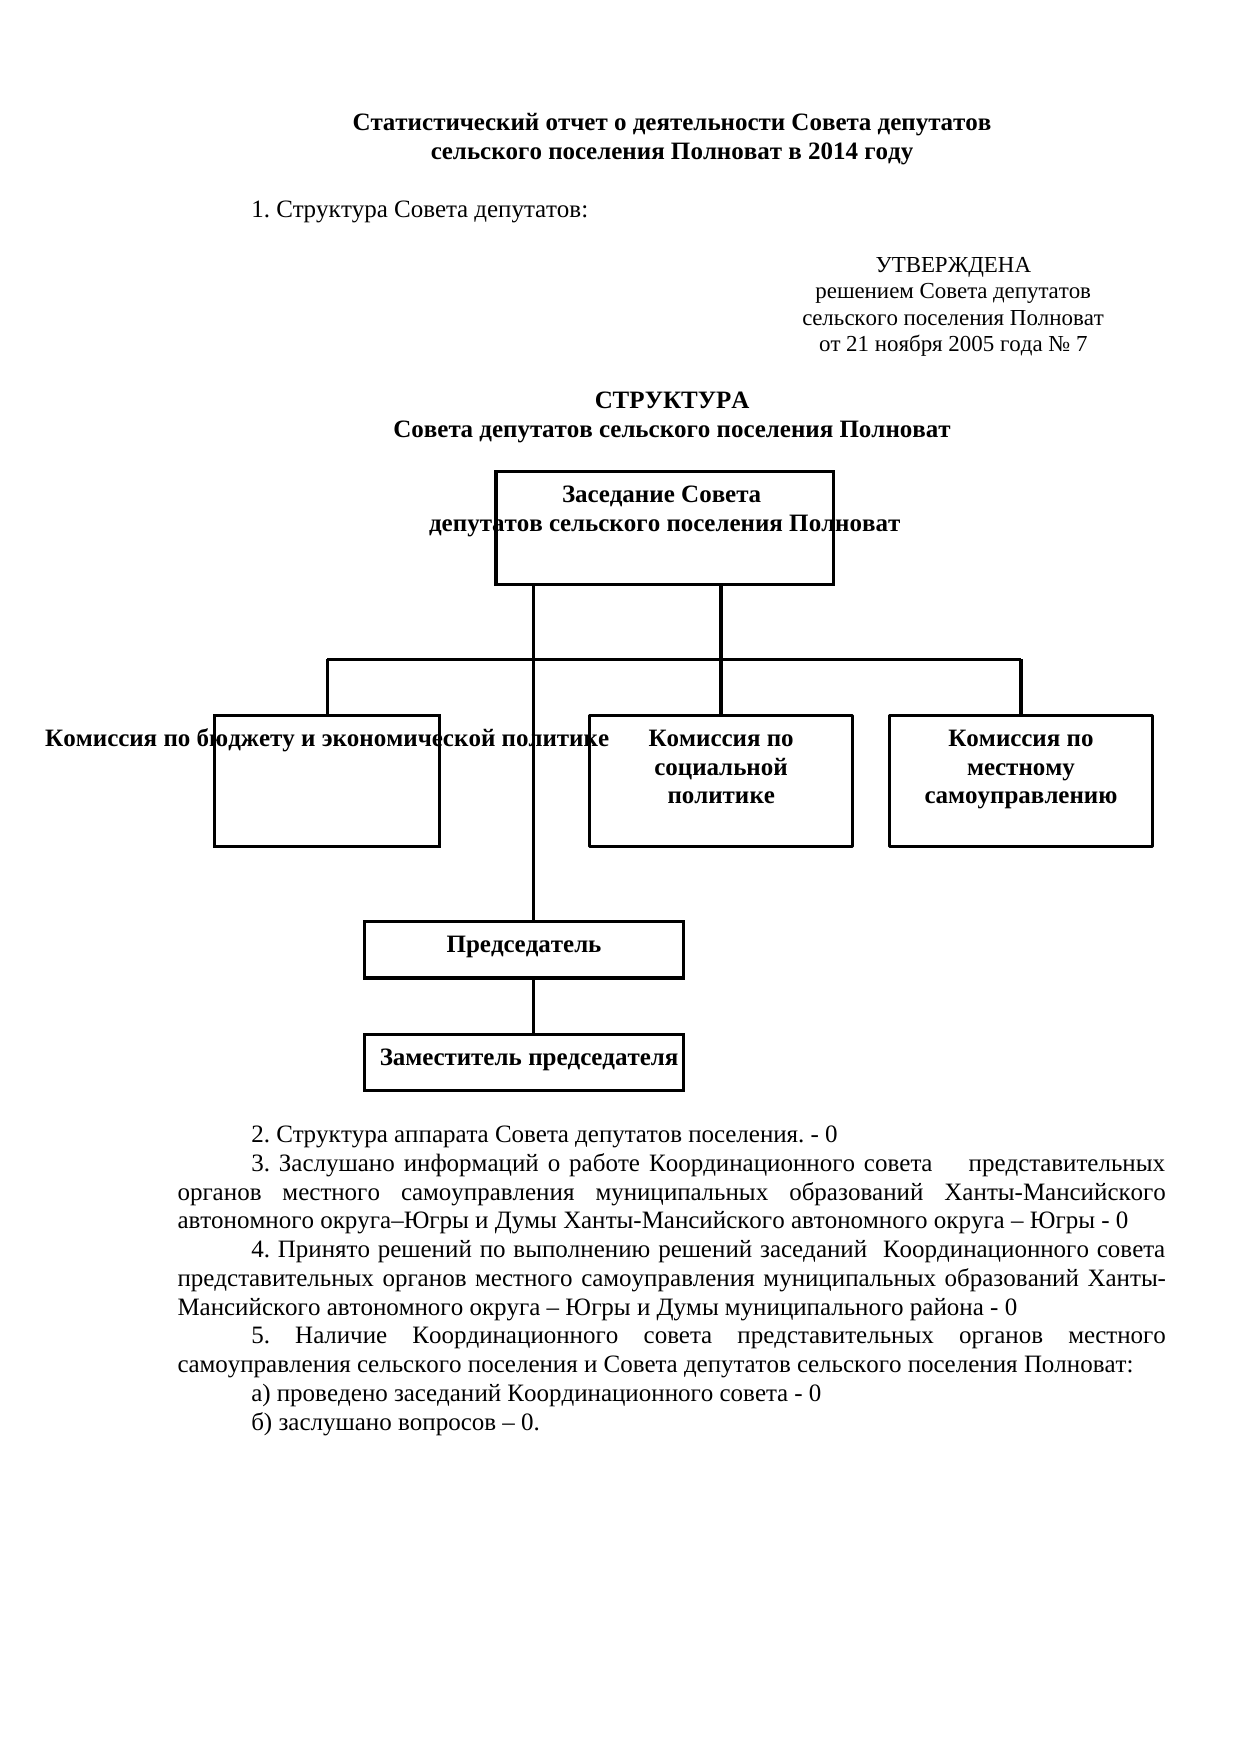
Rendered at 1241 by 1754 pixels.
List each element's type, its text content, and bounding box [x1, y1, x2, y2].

text сельского поселения Полноват [740, 304, 1167, 330]
text 5. Наличие Координационного совета представительных органов местного самоуправления сельского поселения и Совета депутатов сельского поселения Полноват: [177, 1321, 1167, 1378]
text б) заслушано вопросов – 0. [177, 1407, 1167, 1436]
text 4. Принято решений по выполнению решений заседаний Координационного совета представительных органов местного самоуправления муниципальных образований Ханты-Мансийского автономного округа – Югры и Думы муниципального района - 0 [177, 1234, 1167, 1321]
text решением Совета депутатов [740, 277, 1167, 304]
text 2. Структура аппарата Совета депутатов поселения. - 0 [177, 1119, 1167, 1148]
text СТРУКТУРА [177, 385, 1167, 414]
text от 21 ноября 2005 года № 7 [740, 330, 1167, 357]
text 3. Заслушано информаций о работе Координационного совета представительных органов местного самоуправления муниципальных образований Ханты-Мансийского автономного округа–Югры и Думы Ханты-Мансийского автономного округа – Югры - 0 [177, 1148, 1167, 1234]
text Совета депутатов сельского поселения Полноват [177, 414, 1167, 443]
text УТВЕРЖДЕНА [740, 251, 1167, 277]
text а) проведено заседаний Координационного совета - 0 [177, 1378, 1167, 1407]
text Статистический отчет о деятельности Совета депутатов [177, 107, 1167, 136]
text 1. Структура Совета депутатов: [177, 194, 1167, 222]
text сельского поселения Полноват в 2014 году [177, 136, 1167, 165]
